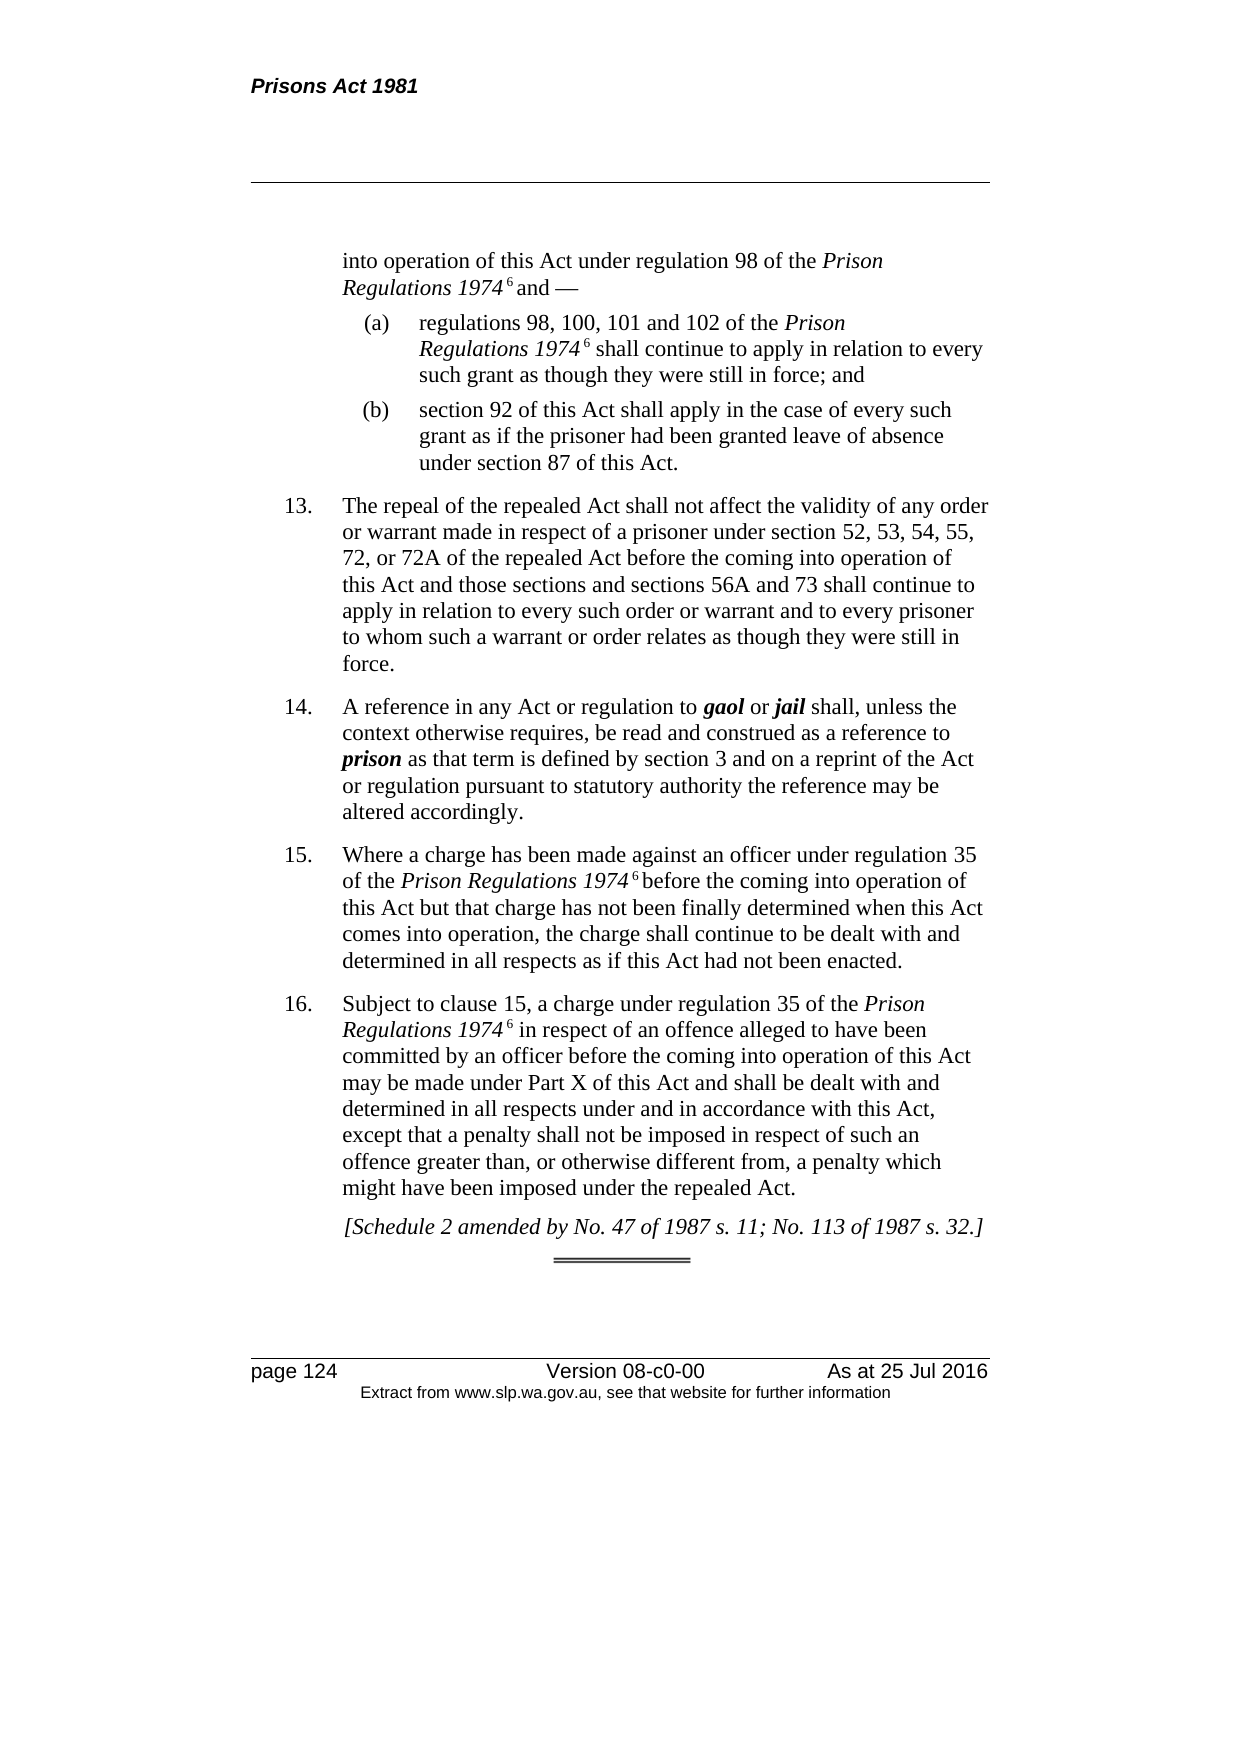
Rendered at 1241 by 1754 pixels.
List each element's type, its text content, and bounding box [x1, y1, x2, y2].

text 15. Where a charge has been made against an officer under regulation 35 of the Prison Regulations 1974 6 before the coming into operation of this Act but that charge has not been finally determined when this Act comes into operation, the charge shall continue to be dealt with and determined in all respects as if this Act had not been enacted. [251, 841, 990, 973]
text [Schedule 2 amended by No. 47 of 1987 s. 11; No. 113 of 1987 s. 32.] [251, 1213, 990, 1239]
text 14. A reference in any Act or regulation to gaol or jail shall, unless the context otherwise requires, be read and construed as a reference to prison as that term is defined by section 3 and on a reprint of the Act or regulation pursuant to statutory authority the reference may be altered accordingly. [251, 693, 990, 824]
text (b) section 92 of this Act shall apply in the case of every such grant as if the prisoner had been granted leave of absence under section 87 of this Act. [251, 396, 990, 475]
text 13. The repeal of the repealed Act shall not affect the validity of any order or warrant made in respect of a prisoner under section 52, 53, 54, 55, 72, or 72A of the repealed Act before the coming into operation of this Act and those sections and sections 56A and 73 shall continue to apply in relation to every such order or warrant and to every prisoner to whom such a warrant or order relates as though they were still in force. [251, 492, 990, 676]
picture [543, 1247, 697, 1276]
text 16. Subject to clause 15, a charge under regulation 35 of the Prison Regulations 1974 6 in respect of an offence alleged to have been committed by an officer before the coming into operation of this Act may be made under Part X of this Act and shall be dealt with and determined in all respects under and in accordance with this Act, except that a penalty shall not be imposed in respect of such an offence greater than, or otherwise different from, a penalty which might have been imposed under the repealed Act. [251, 990, 990, 1201]
text (a) regulations 98, 100, 101 and 102 of the Prison Regulations 1974 6 shall continue to apply in relation to every such grant as though they were still in force; and [251, 308, 990, 388]
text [251, 247, 990, 300]
